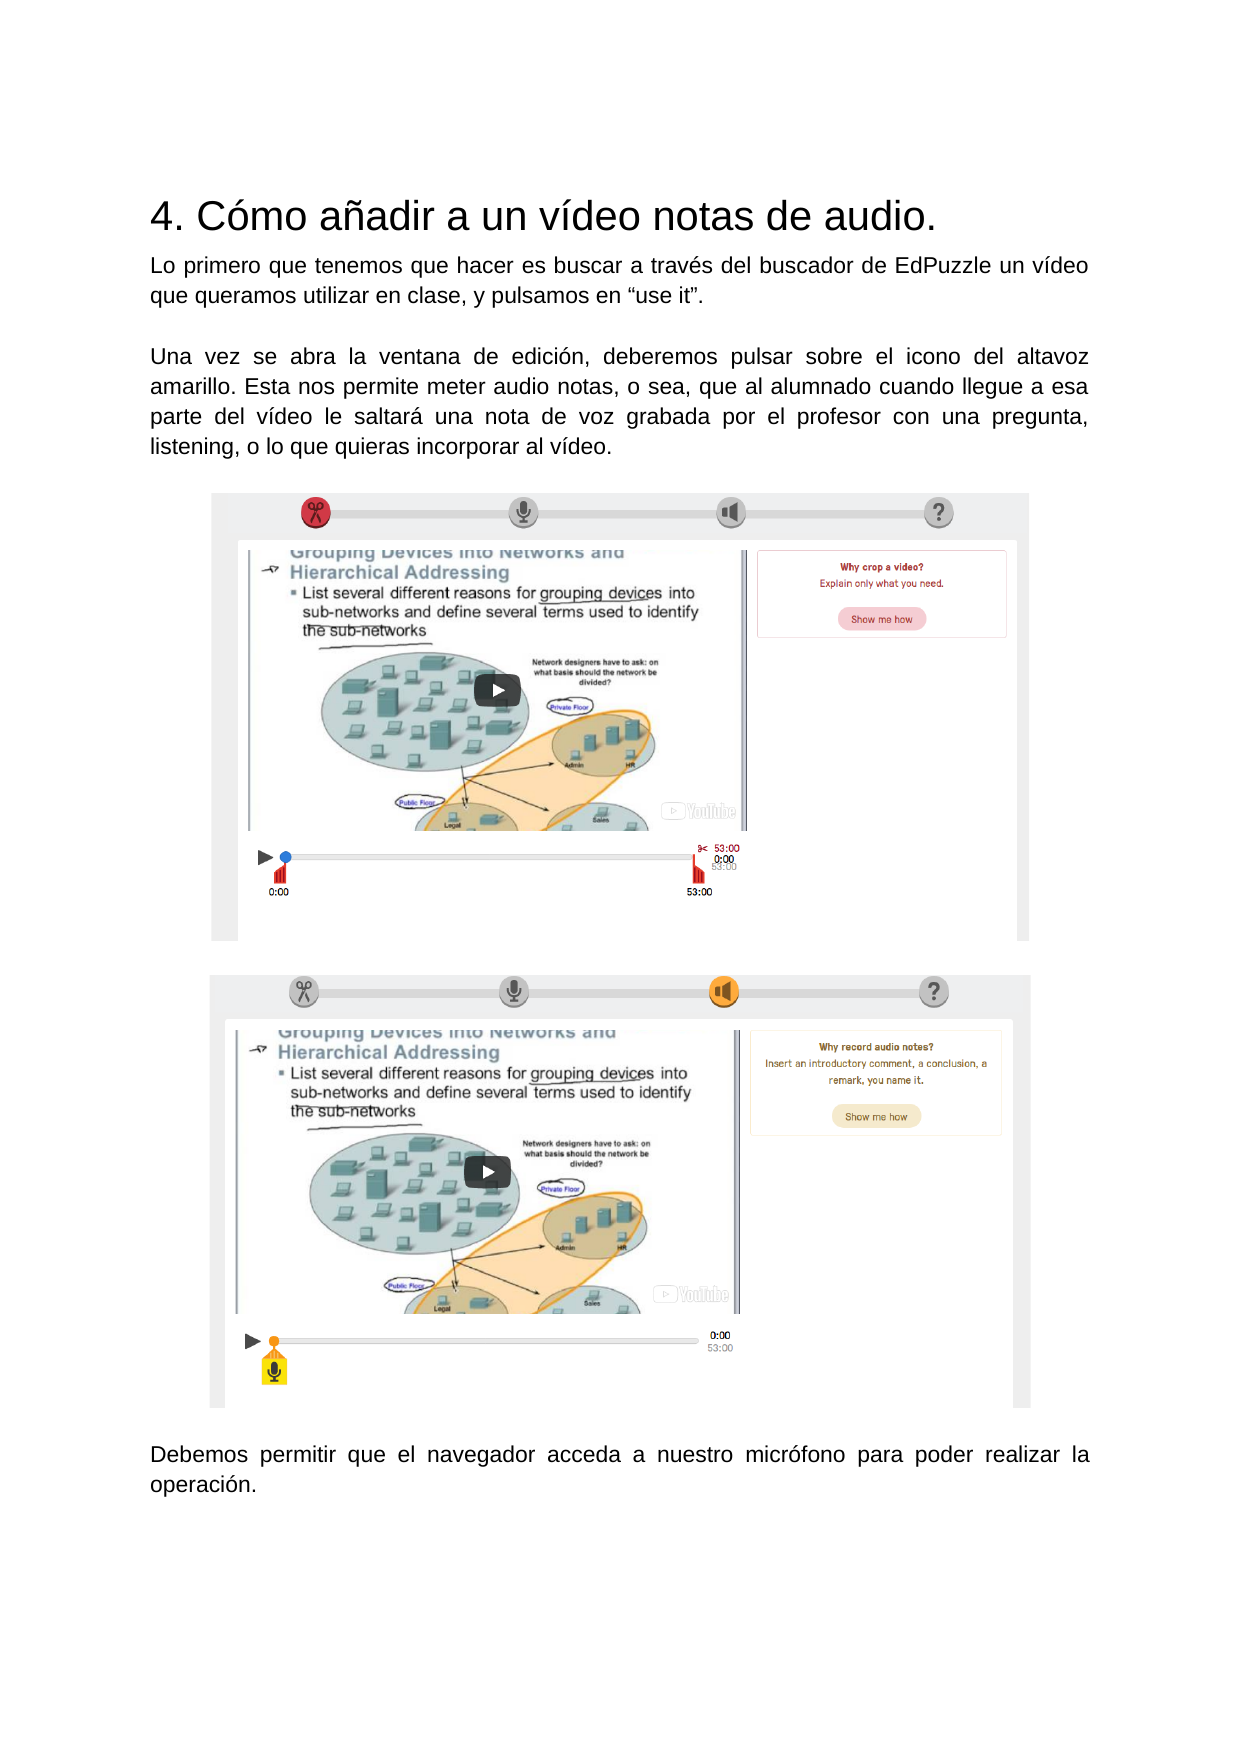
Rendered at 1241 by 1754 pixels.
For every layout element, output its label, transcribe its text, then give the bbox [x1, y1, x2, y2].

text Lo primero que tenemos que hacer es buscar a través del buscador de EdPuzzle un vídeo que queramos utilizar en clase, y pulsamos en “use it”. [150, 252, 1090, 309]
text Debemos permitir que el navegador acceda a nuestro micrófono para poder realizar la operación. [150, 1441, 1090, 1498]
picture [209, 975, 1031, 1408]
picture [211, 493, 1030, 941]
text Una vez se abra la ventana de edición, deberemos pulsar sobre el icono del altavoz amarillo. Esta nos permite meter audio notas, o sea, que al alumnado cuando llegue a esa parte del vídeo le saltará una nota de voz grabada por el profesor con una pregunta, listening, o lo que quieras incorporar al vídeo. [150, 343, 1090, 460]
subtitle 4. Cómo añadir a un vídeo notas de audio. [150, 192, 1090, 239]
